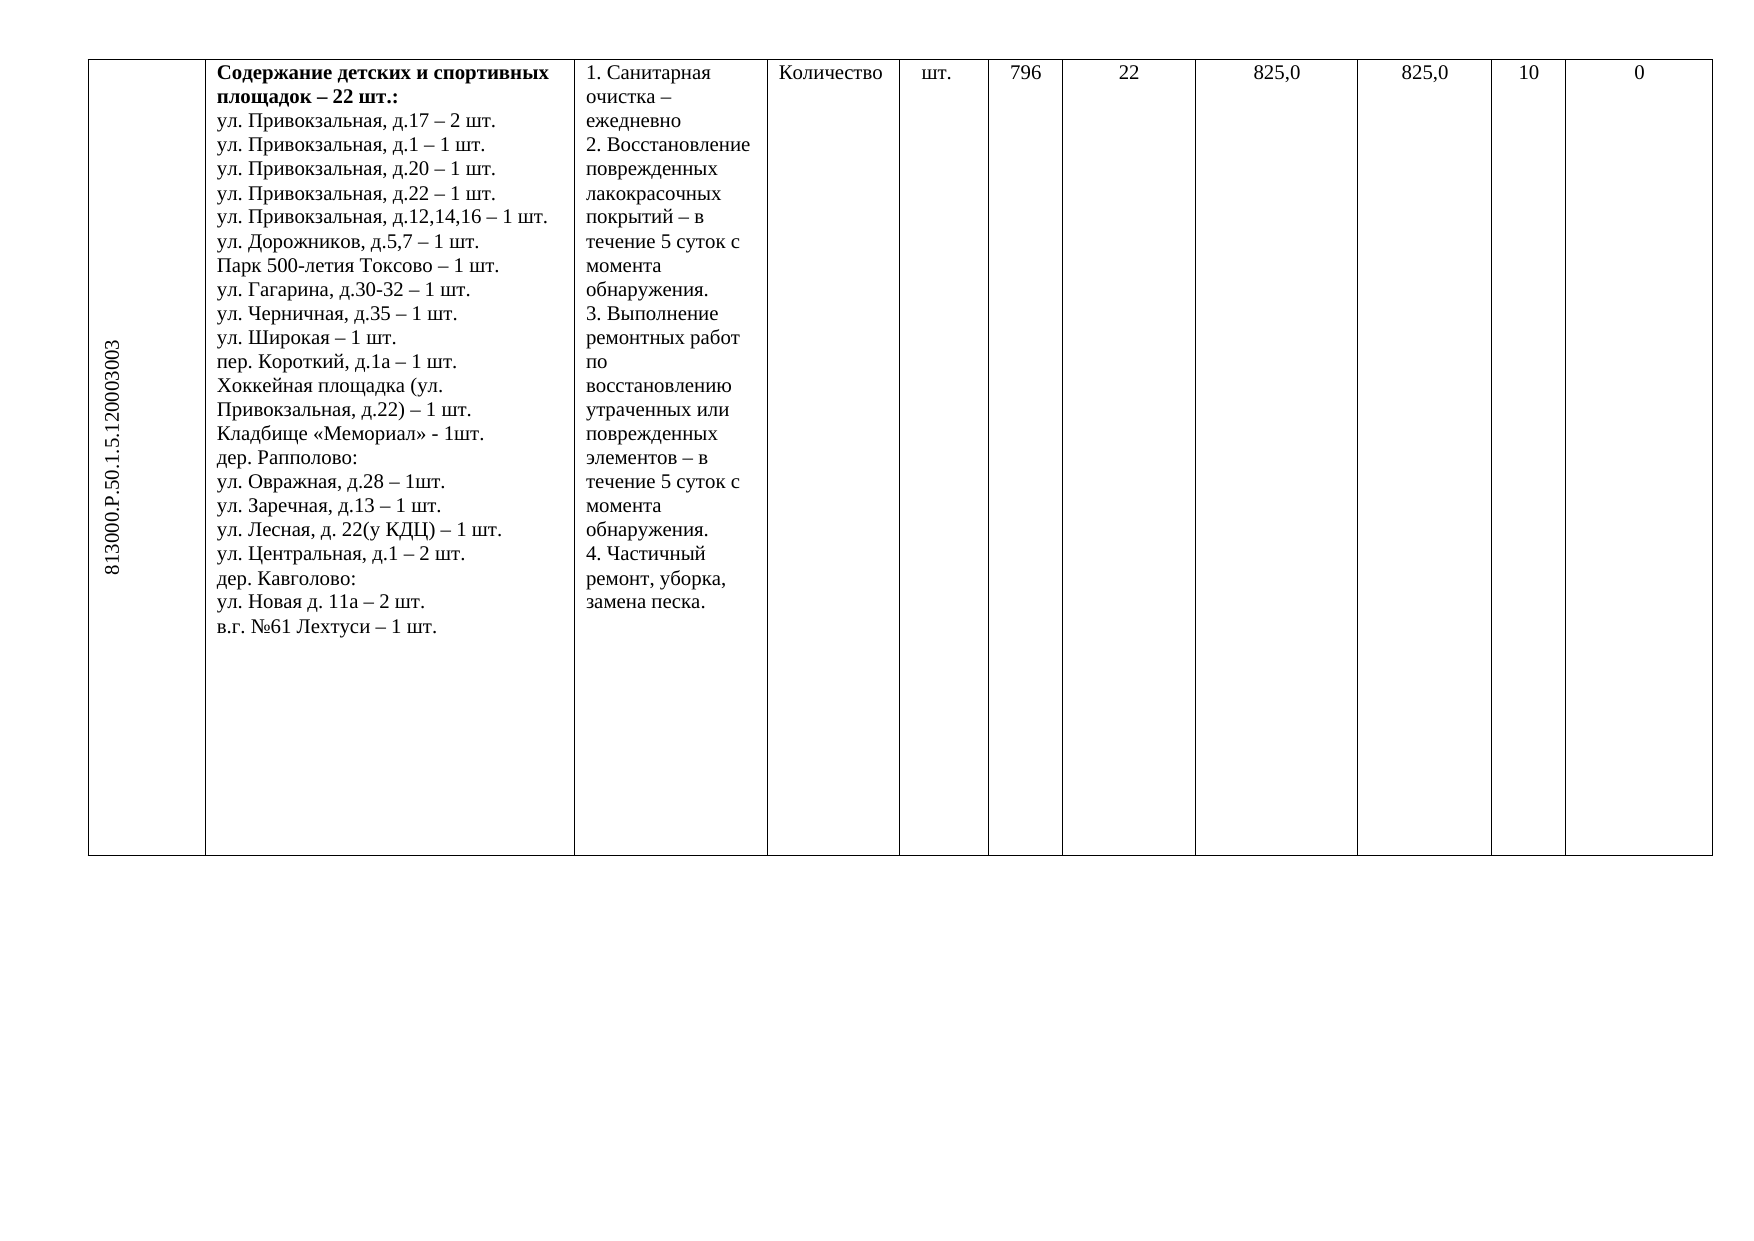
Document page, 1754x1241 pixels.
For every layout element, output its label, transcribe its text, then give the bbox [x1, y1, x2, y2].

table_cell 1. Санитарная очистка – ежедневно 2. Восстановление поврежденных лакокрасочных покрытий – в течение 5 суток с момента обнаружения. 3. Выполнение ремонтных работ по восстановлению утраченных или поврежденных элементов – в течение 5 суток с момента обнаружения. 4. Частичный ремонт, уборка, замена песка. [575, 60, 767, 855]
table_cell 796 [989, 60, 1062, 855]
table_cell 825,0 [1358, 60, 1491, 855]
table_cell 10 [1492, 60, 1565, 855]
table_cell 22 [1063, 60, 1195, 855]
table_cell Количество [768, 60, 899, 855]
table_cell 825,0 [1196, 60, 1357, 855]
table_cell шт. [900, 60, 988, 855]
table_cell 0 [1566, 60, 1712, 855]
table_cell Содержание детских и спортивных площадок – 22 шт.: ул. Привокзальная, д.17 – 2 шт. ул. Привокзальная, д.1 – 1 шт. ул. Привокзальная, д.20 – 1 шт. ул. Привокзальная, д.22 – 1 шт. ул. Привокзальная, д.12,14,16 – 1 шт. ул. Дорожников, д.5,7 – 1 шт. Парк 500-летия Токсово – 1 шт. ул. Гагарина, д.30-32 – 1 шт. ул. Черничная, д.35 – 1 шт. ул. Широкая – 1 шт. пер. Короткий, д.1а – 1 шт. Хоккейная площадка (ул. Привокзальная, д.22) – 1 шт. Кладбище «Мемориал» - 1шт. дер. Рапполово: ул. Овражная, д.28 – 1шт. ул. Заречная, д.13 – 1 шт. ул. Лесная, д. 22(у КДЦ) – 1 шт. ул. Центральная, д.1 – 2 шт. дер. Кавголово: ул. Новая д. 11а – 2 шт. в.г. №61 Лехтуси – 1 шт. [206, 60, 574, 855]
table_cell 813000.Р.50.1.5.120003003 [89, 60, 205, 855]
